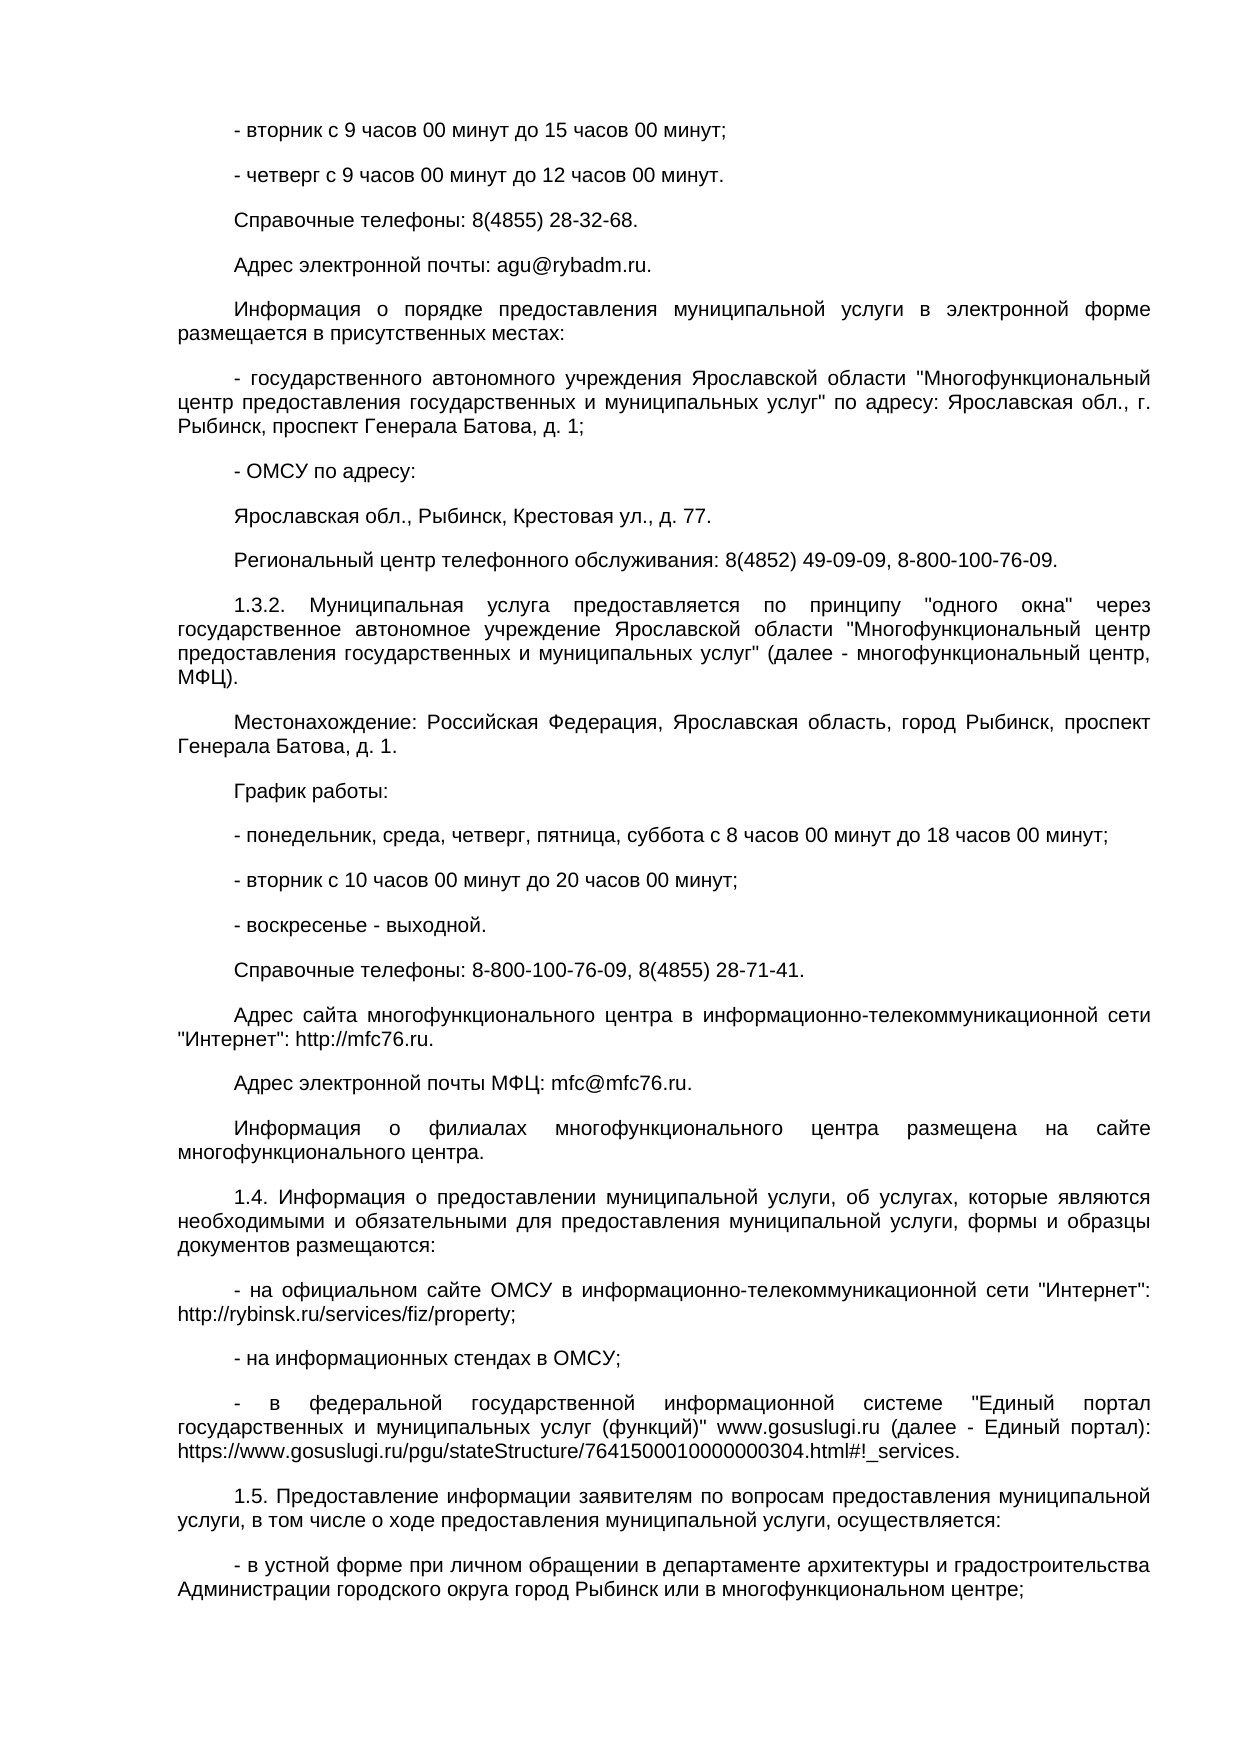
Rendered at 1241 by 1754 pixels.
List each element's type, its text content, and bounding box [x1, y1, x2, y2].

text 1.5. Предоставление информации заявителям по вопросам предоставления муниципальной услуги, в том числе о ходе предоставления муниципальной услуги, осуществляется: [177, 1484, 1152, 1532]
text Региональный центр телефонного обслуживания: 8(4852) 49-09-09, 8-800-100-76-09. [177, 548, 1152, 572]
text - на официальном сайте ОМСУ в информационно-телекоммуникационной сети "Интернет": http://rybinsk.ru/services/fiz/property; [177, 1277, 1152, 1325]
text - четверг с 9 часов 00 минут до 12 часов 00 минут. [177, 163, 1152, 187]
text Адрес электронной почты МФЦ: mfc@mfc76.ru. [177, 1071, 1152, 1095]
text Ярославская обл., Рыбинск, Крестовая ул., д. 77. [177, 503, 1152, 527]
text Адрес электронной почты: agu@rybadm.ru. [177, 252, 1152, 276]
text - в федеральной государственной информационной системе "Единый портал государственных и муниципальных услуг (функций)" www.gosuslugi.ru (далее - Единый портал): https://www.gosuslugi.ru/pgu/stateStructure/7641500010000000304.html#!_services. [177, 1391, 1152, 1463]
text 1.3.2. Муниципальная услуга предоставляется по принципу "одного окна" через государственное автономное учреждение Ярославской области "Многофункциональный центр предоставления государственных и муниципальных услуг" (далее - многофункциональный центр, МФЦ). [177, 593, 1152, 689]
text Справочные телефоны: 8(4855) 28-32-68. [177, 208, 1152, 232]
text - в устной форме при личном обращении в департаменте архитектуры и градостроительства Администрации городского округа город Рыбинск или в многофункциональном центре; [177, 1552, 1152, 1600]
text Информация о филиалах многофункционального центра размещена на сайте многофункционального центра. [177, 1116, 1152, 1164]
text График работы: [177, 778, 1152, 802]
text - государственного автономного учреждения Ярославской области "Многофункциональный центр предоставления государственных и муниципальных услуг" по адресу: Ярославская обл., г. Рыбинск, проспект Генерала Батова, д. 1; [177, 366, 1152, 438]
text - на информационных стендах в ОМСУ; [177, 1346, 1152, 1370]
text - вторник с 9 часов 00 минут до 15 часов 00 минут; [177, 118, 1152, 142]
text - понедельник, среда, четверг, пятница, суббота с 8 часов 00 минут до 18 часов 00 минут; [177, 823, 1152, 847]
text 1.4. Информация о предоставлении муниципальной услуги, об услугах, которые являются необходимыми и обязательными для предоставления муниципальной услуги, формы и образцы документов размещаются: [177, 1185, 1152, 1257]
text Информация о порядке предоставления муниципальной услуги в электронной форме размещается в присутственных местах: [177, 297, 1152, 345]
text - ОМСУ по адресу: [177, 459, 1152, 483]
text Адрес сайта многофункционального центра в информационно-телекоммуникационной сети "Интернет": http://mfc76.ru. [177, 1002, 1152, 1050]
text - вторник с 10 часов 00 минут до 20 часов 00 минут; [177, 868, 1152, 892]
text Местонахождение: Российская Федерация, Ярославская область, город Рыбинск, проспект Генерала Батова, д. 1. [177, 710, 1152, 758]
text Справочные телефоны: 8-800-100-76-09, 8(4855) 28-71-41. [177, 958, 1152, 982]
text - воскресенье - выходной. [177, 913, 1152, 937]
